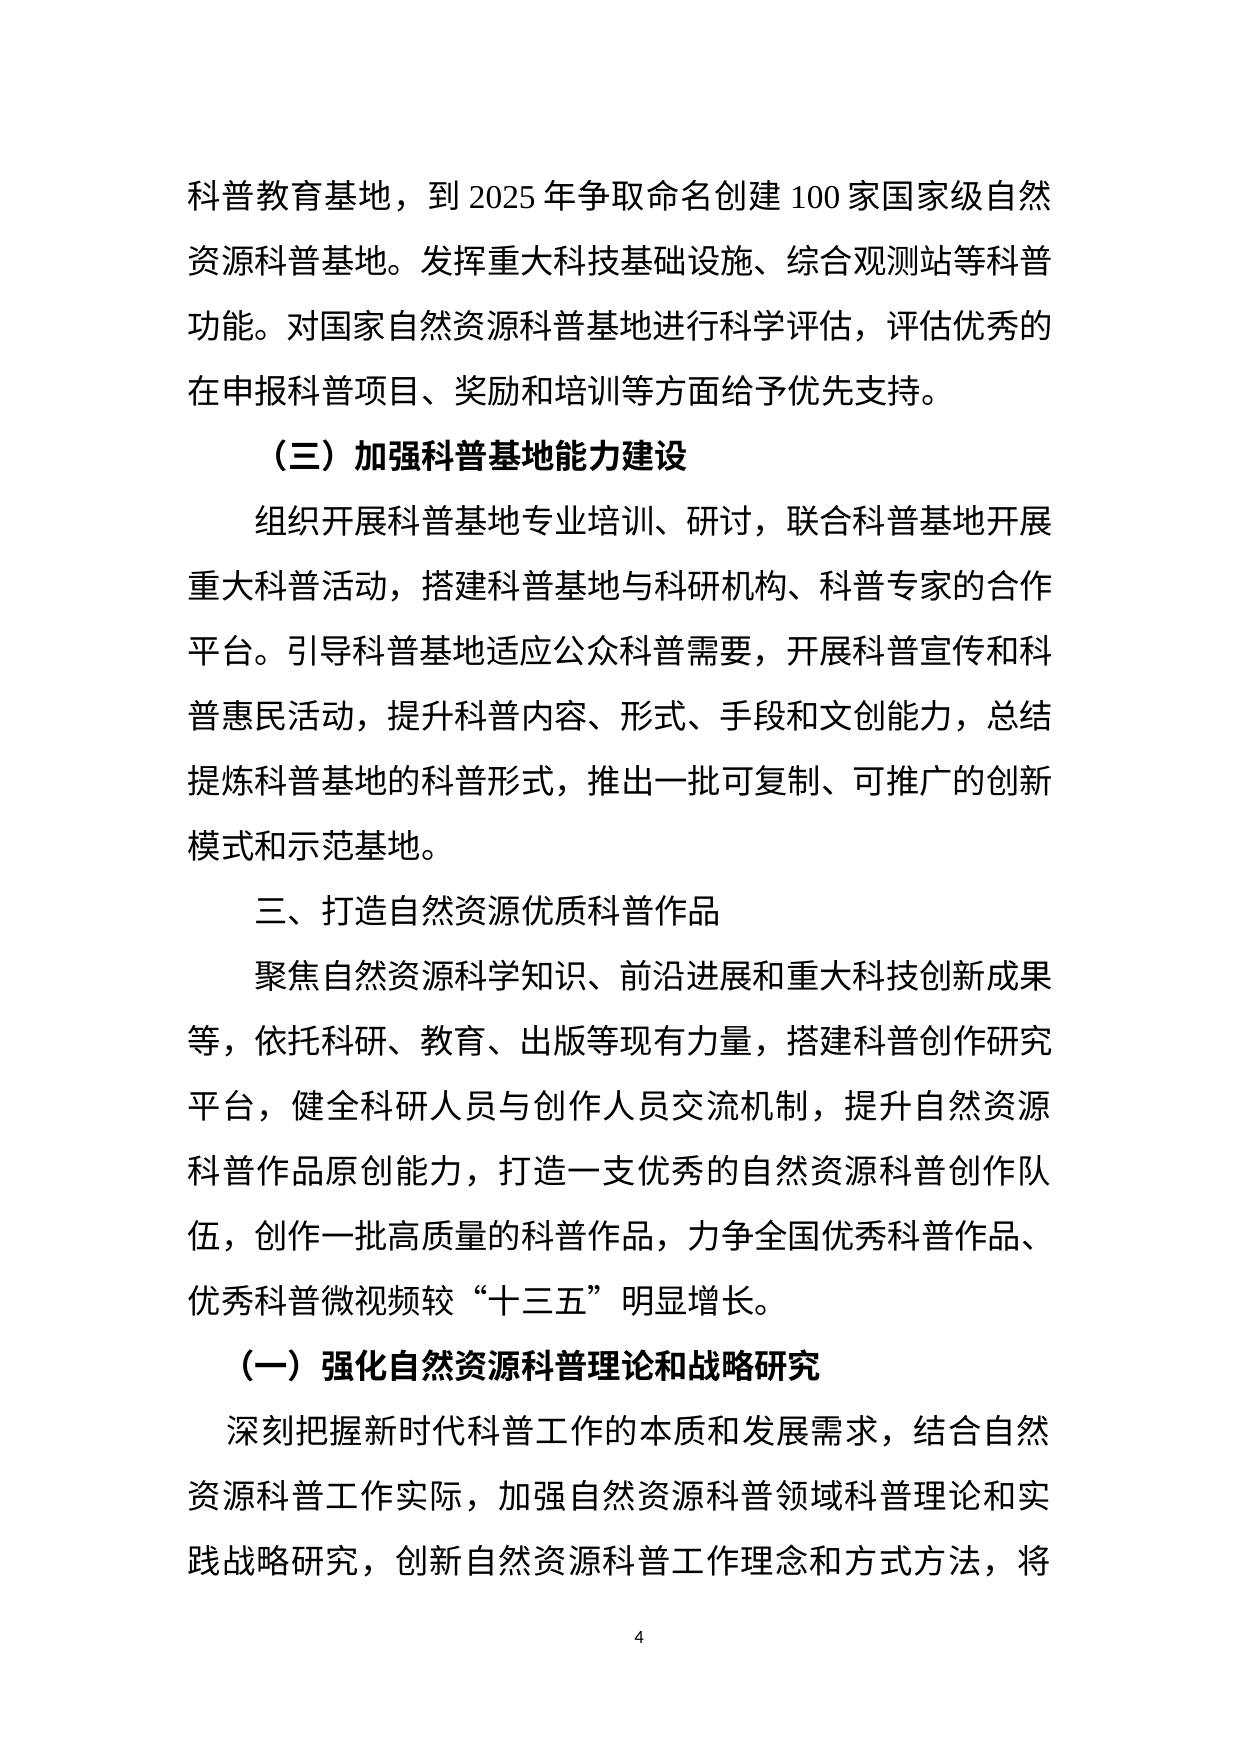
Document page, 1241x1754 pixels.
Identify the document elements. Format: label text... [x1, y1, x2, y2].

text 聚焦自然资源科学知识、前沿进展和重大科技创新成果等，依托科研、教育、出版等现有力量，搭建科普创作研究平台，健全科研人员与创作人员交流机制，提升自然资源科普作品原创能力，打造一支优秀的自然资源科普创作队伍，创作一批高质量的科普作品，力争全国优秀科普作品、优秀科普微视频较“十三五”明显增长。 [187, 1072, 1053, 1462]
text 开展国家自然资源科普基地命名工作，推荐创建全国科普教育基地，到2025年争取命名创建100家国家级自然资源科普基地。发挥重大科技基础设施、综合观测站等科普功能。对国家自然资源科普基地进行科学评估，评估优秀的在申报科普项目、奖励和培训等方面给予优先支持。 [187, 227, 1053, 552]
subtitle （二）命名建设国家自然资源科普基地 [187, 162, 1053, 227]
text （一）强化自然资源科普理论和战略研究 [187, 1462, 1053, 1527]
text 组织开展科普基地专业培训、研讨，联合科普基地开展重大科普活动，搭建科普基地与科研机构、科普专家的合作平台。引导科普基地适应公众科普需要，开展科普宣传和科普惠民活动，提升科普内容、形式、手段和文创能力，总结提炼科普基地的科普形式，推出一批可复制、可推广的创新模式和示范基地。 [187, 617, 1053, 1007]
subtitle （三）加强科普基地能力建设 [187, 552, 1053, 617]
subtitle 三、打造自然资源优质科普作品 [187, 1007, 1053, 1072]
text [187, 1527, 1053, 1592]
